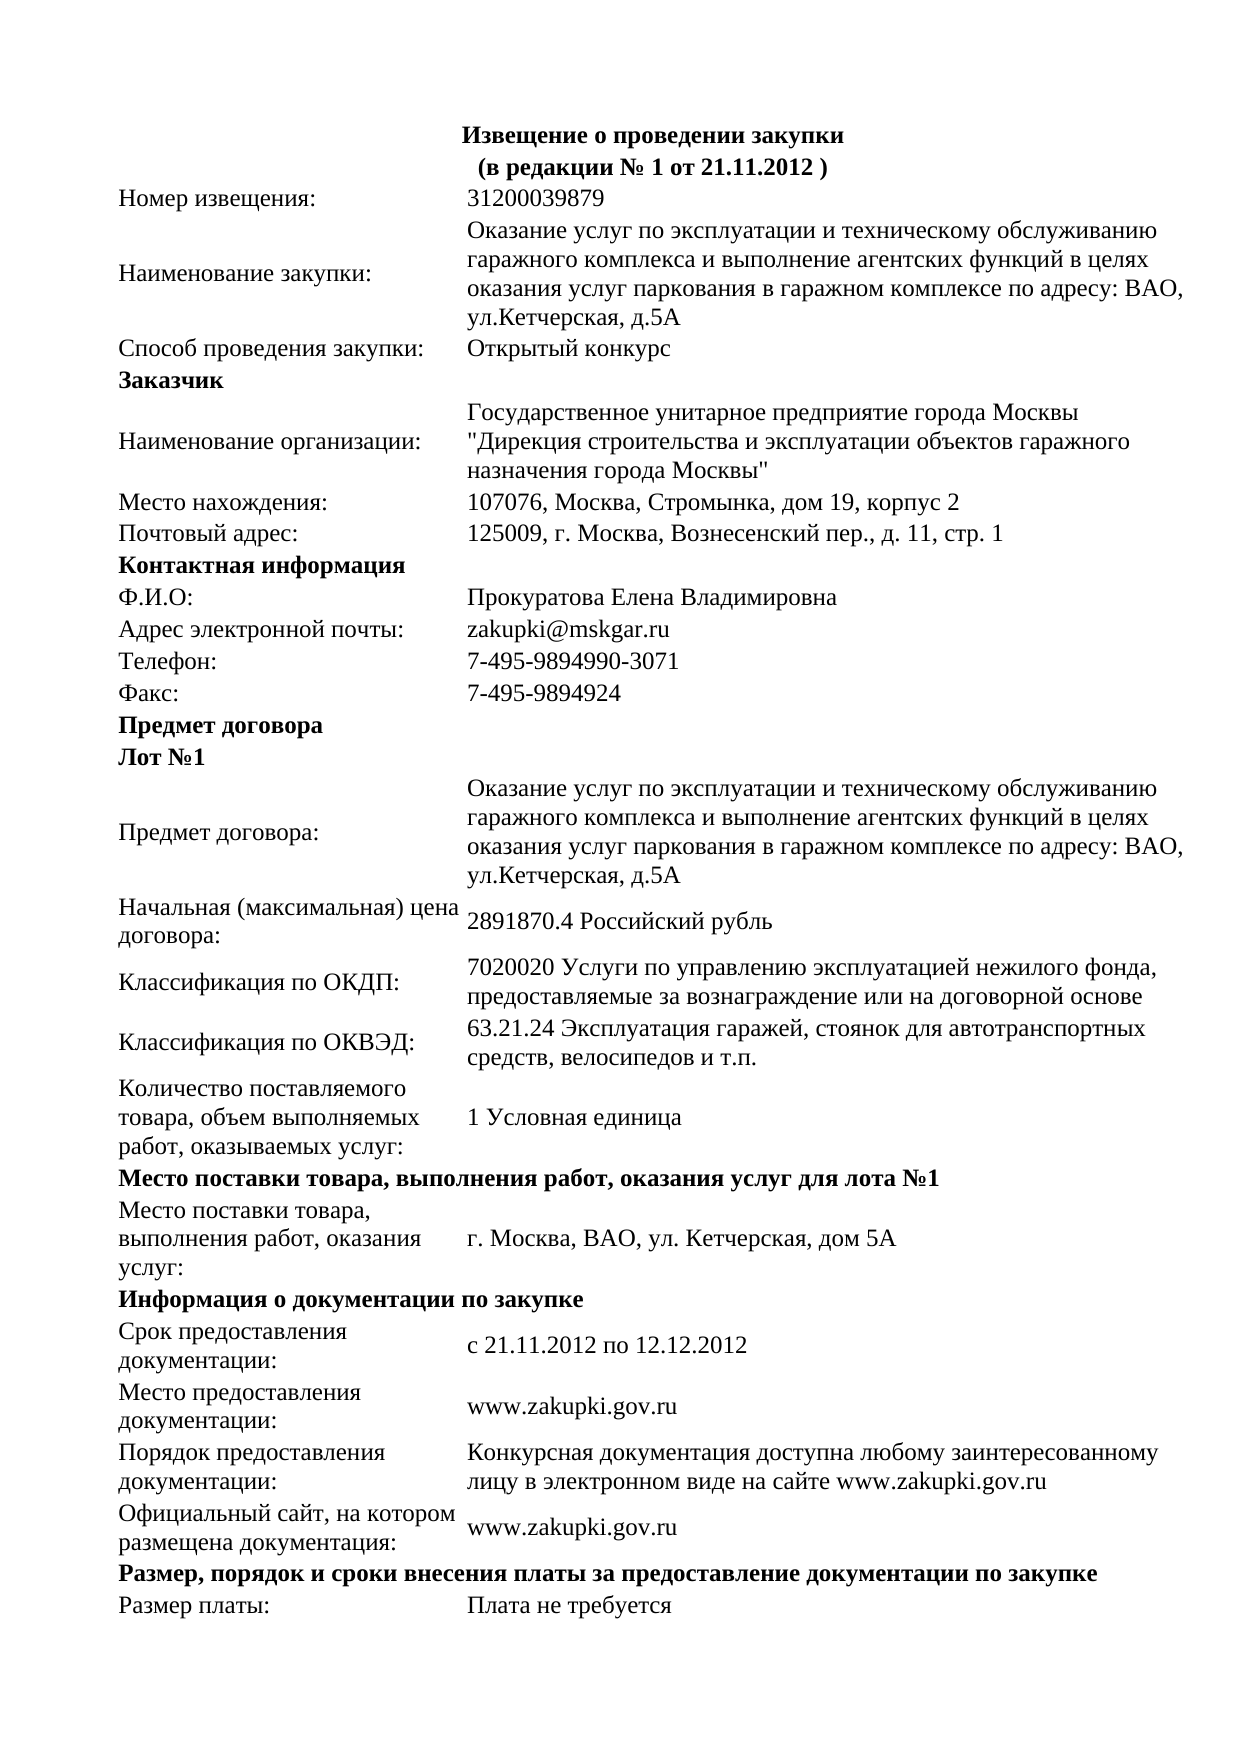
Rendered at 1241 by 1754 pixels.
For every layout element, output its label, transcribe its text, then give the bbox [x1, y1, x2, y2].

table_cell www.zakupki.gov.ru [465, 1496, 1189, 1557]
table_cell zakupki@mskgar.ru [465, 613, 1189, 644]
table_cell г. Москва, ВАО, ул. Кетчерская, дом 5А [465, 1193, 1189, 1282]
table_cell Порядок предоставления документации: [117, 1436, 465, 1496]
table_cell Размер платы: [117, 1589, 465, 1621]
table_cell Место поставки товара, выполнения работ, оказания услуг: [117, 1193, 465, 1282]
table_cell (в редакции № 1 от 21.11.2012 ) [117, 150, 1189, 182]
table_cell Место предоставления документации: [117, 1375, 465, 1436]
table_cell www.zakupki.gov.ru [465, 1375, 1189, 1436]
table_cell Количество поставляемого товара, объем выполняемых работ, оказываемых услуг: [117, 1072, 465, 1161]
table_cell 1 Условная единица [465, 1072, 1189, 1161]
table_cell Наименование организации: [117, 396, 465, 485]
table_cell Конкурсная документация доступна любому заинтересованному лицу в электронном виде на сайте www.zakupki.gov.ru [465, 1436, 1189, 1496]
table_cell Срок предоставления документации: [117, 1314, 465, 1375]
table_cell 107076, Москва, Стромынка, дом 19, корпус 2 [465, 485, 1189, 517]
table_cell Телефон: [117, 644, 465, 676]
table_cell Информация о документации по закупке [117, 1283, 1189, 1314]
table_cell Место нахождения: [117, 485, 465, 517]
table_cell Плата не требуется [465, 1589, 1189, 1621]
table_cell Прокуратова Елена Владимировна [465, 581, 1189, 612]
table_cell Номер извещения: [117, 182, 465, 214]
table_cell 2891870.4 Российский рубль [465, 890, 1189, 951]
table_cell Классификация по ОКВЭД: [117, 1011, 465, 1072]
table_cell Адрес электронной почты: [117, 613, 465, 644]
table_cell Контактная информация [117, 549, 1189, 581]
table_cell Место поставки товара, выполнения работ, оказания услуг для лота №1 [117, 1161, 1189, 1193]
table_cell Классификация по ОКДП: [117, 951, 465, 1011]
table_cell 7-495-9894924 [465, 676, 1189, 708]
table_cell Предмет договора [117, 708, 1189, 740]
table_cell Лот №1 [117, 740, 1189, 772]
table_cell Размер, порядок и сроки внесения платы за предоставление документации по закупке [117, 1557, 1189, 1589]
table_cell Оказание услуг по эксплуатации и техническому обслуживанию гаражного комплекса и выполнение агентских функций в целях оказания услуг паркования в гаражном комплексе по адресу: ВАО, ул.Кетчерская, д.5А [465, 214, 1189, 332]
table_cell Начальная (максимальная) цена договора: [117, 890, 465, 951]
table_cell Государственное унитарное предприятие города Москвы "Дирекция строительства и эксплуатации объектов гаражного назначения города Москвы" [465, 396, 1189, 485]
table_cell Ф.И.О: [117, 581, 465, 612]
table_cell 63.21.24 Эксплуатация гаражей, стоянок для автотранспортных средств, велосипедов и т.п. [465, 1011, 1189, 1072]
table_cell 125009, г. Москва, Вознесенский пер., д. 11, стр. 1 [465, 517, 1189, 549]
table_cell Официальный сайт, на котором размещена документация: [117, 1496, 465, 1557]
table_cell с 21.11.2012 по 12.12.2012 [465, 1314, 1189, 1375]
table_cell Способ проведения закупки: [117, 332, 465, 364]
table_cell 7-495-9894990-3071 [465, 644, 1189, 676]
table_cell Предмет договора: [117, 772, 465, 890]
table_header Извещение о проведении закупки [117, 118, 1189, 150]
table_cell Открытый конкурс [465, 332, 1189, 364]
table_cell 31200039879 [465, 182, 1189, 214]
table_cell Наименование закупки: [117, 214, 465, 332]
table_cell Факс: [117, 676, 465, 708]
table_cell 7020020 Услуги по управлению эксплуатацией нежилого фонда, предоставляемые за вознаграждение или на договорной основе [465, 951, 1189, 1011]
table_cell Оказание услуг по эксплуатации и техническому обслуживанию гаражного комплекса и выполнение агентских функций в целях оказания услуг паркования в гаражном комплексе по адресу: ВАО, ул.Кетчерская, д.5А [465, 772, 1189, 890]
table_cell Почтовый адрес: [117, 517, 465, 549]
table_cell Заказчик [117, 364, 1189, 396]
